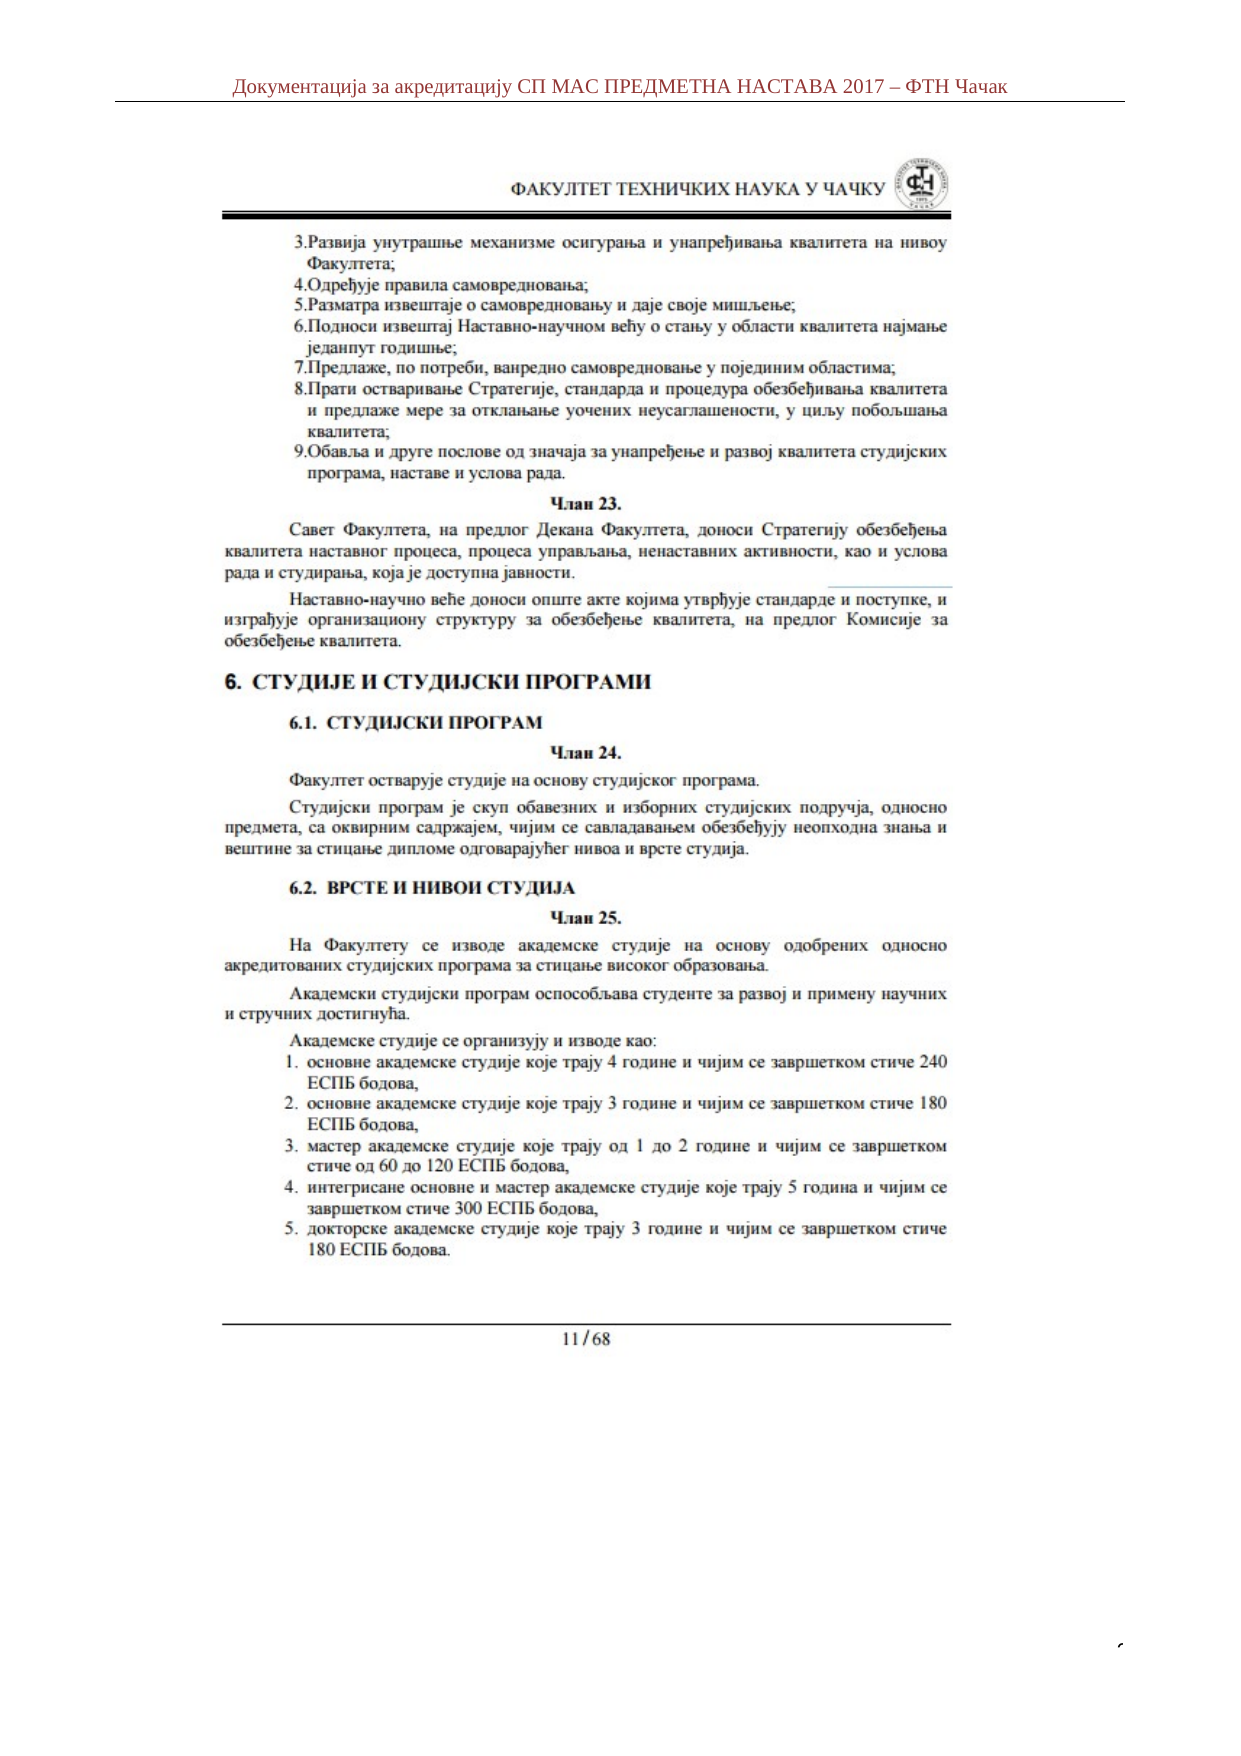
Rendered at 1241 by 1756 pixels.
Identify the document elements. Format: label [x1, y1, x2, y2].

picture [118, 128, 1034, 1358]
